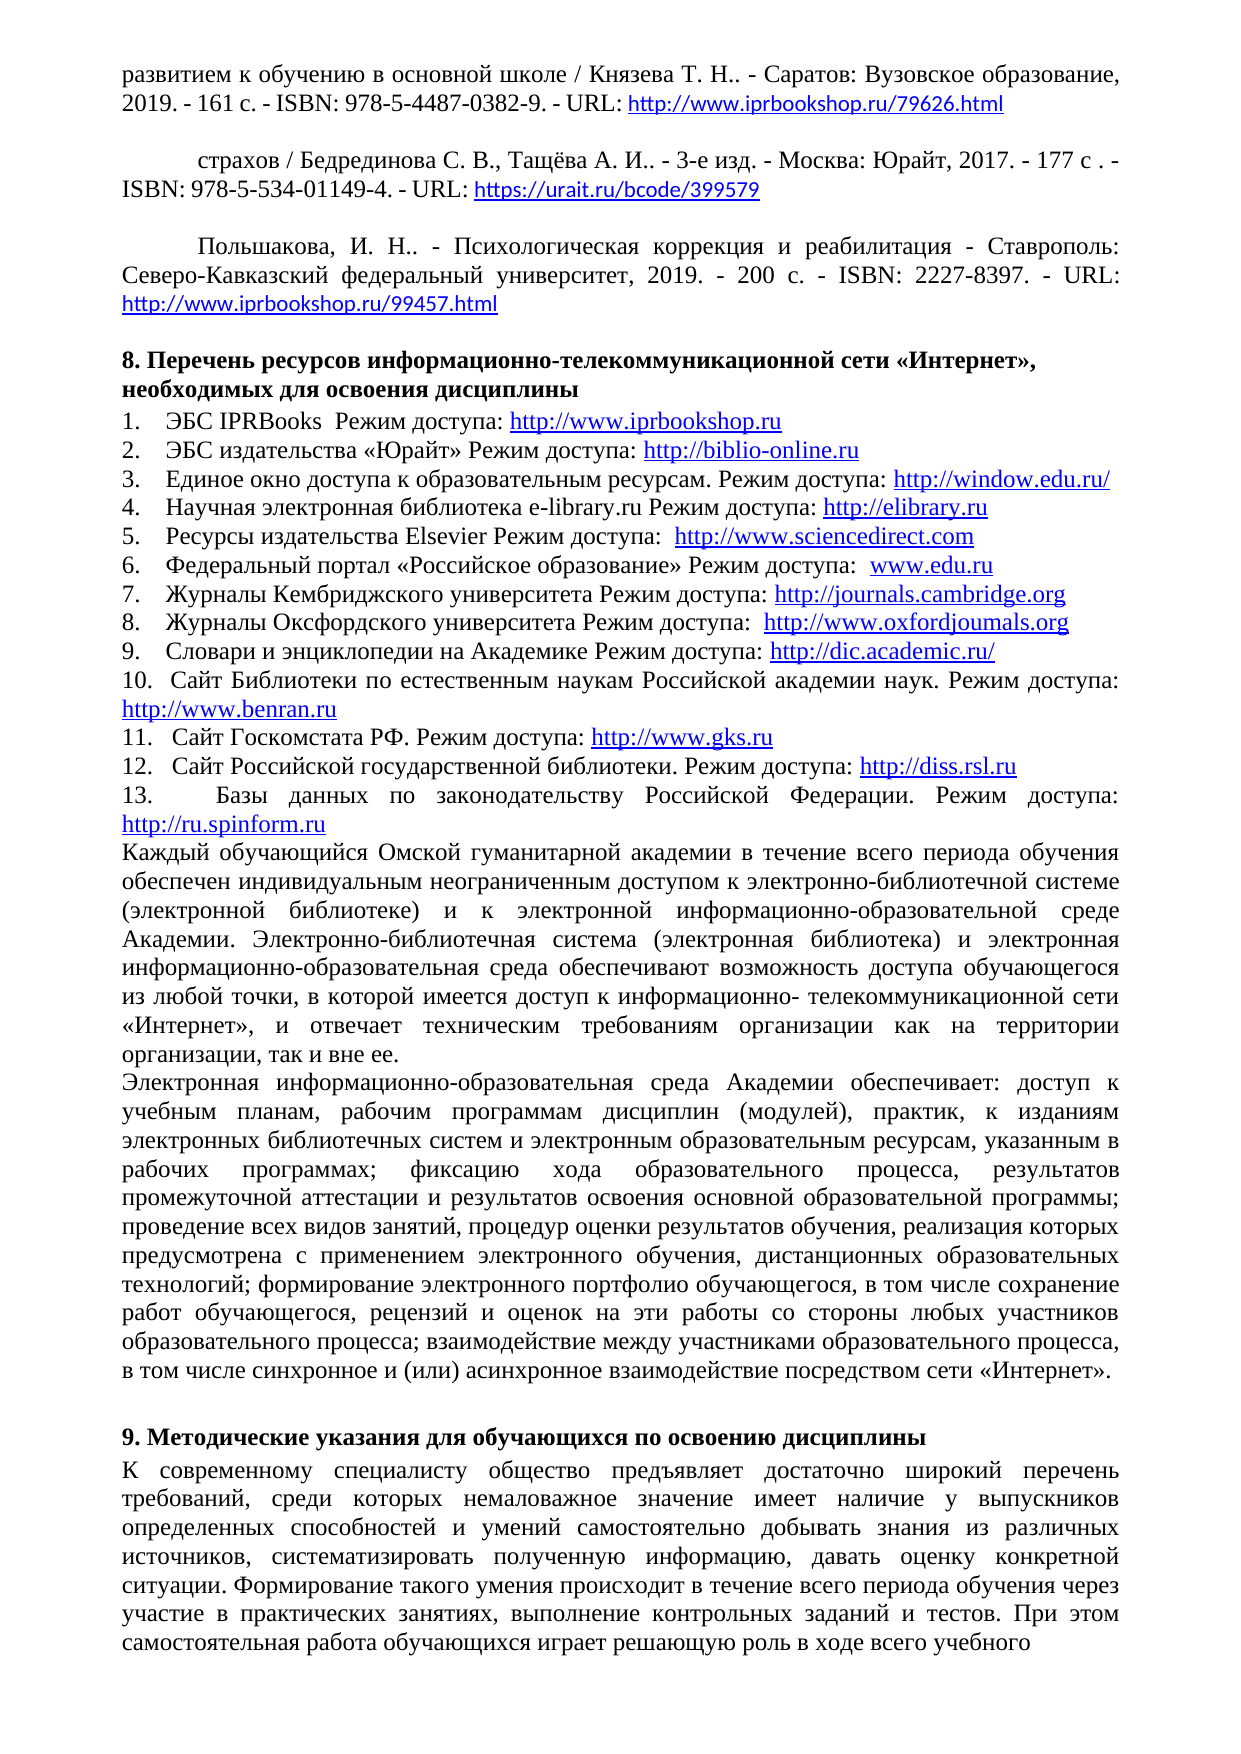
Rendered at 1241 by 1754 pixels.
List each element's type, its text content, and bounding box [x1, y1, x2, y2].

table_cell 3. Психологическая коррекция и реабилитация / Белашева, И. В., Есаян, М. Л., Польшакова, И. Н.. - Психологическая коррекция и реабилитация - Ставрополь: Северо-Кавказский федеральный университет, 2019. - 200 с. - ISBN: 2227-8397. - URL: http://www.iprbookshop.ru/99457.html [118, 231, 1124, 345]
table_cell 1. ЭБС IPRBooks Режим доступа: http://www.iprbookshop.ru 2. ЭБС издательства «Юрайт» Режим доступа: http://biblio-online.ru 3. Единое окно доступа к образовательным ресурсам. Режим доступа: http://window.edu.ru/ 4. Научная электронная библиотека e-library.ru Режим доступа: http://elibrary.ru 5. Ресурсы издательства Elsevier Режим доступа: http://www.sciencedirect.com 6. Федеральный портал «Российское образование» Режим доступа: www.edu.ru 7. Журналы Кембриджского университета Режим доступа: http://journals.cambridge.org 8. Журналы Оксфордского университета Режим доступа: http://www.oxfordjoumals.org 9. Словари и энциклопедии на Академике Режим доступа: http://dic.academic.ru/ 10. Сайт Библиотеки по естественным наукам Российской академии наук. Режим доступа: http://www.benran.ru 11. Сайт Госкомстата РФ. Режим доступа: http://www.gks.ru 12. Сайт Российской государственной библиотеки. Режим доступа: http://diss.rsl.ru 13. Базы данных по законодательству Российской Федерации. Режим доступа: http://ru.spinform.ru Каждый обучающийся Омской гуманитарной академии в течение всего периода обучения обеспечен индивидуальным неограниченным доступом к электронно-библиотечной системе (электронной библиотеке) и к электронной информационно-образовательной среде Академии. Электронно-библиотечная система (электронная библиотека) и электронная информационно-образовательная среда обеспечивают возможность доступа обучающегося из любой точки, в которой имеется доступ к информационно- телекоммуникационной сети «Интернет», и отвечает техническим требованиям организации как на территории организации, так и вне ее. Электронная информационно-образовательная среда Академии обеспечивает: доступ к учебным планам, рабочим программам дисциплин (модулей), практик, к изданиям электронных библиотечных систем и электронным образовательным ресурсам, указанным в рабочих программах; фиксацию хода образовательного процесса, результатов промежуточной аттестации и результатов освоения основной образовательной программы; проведение всех видов занятий, процедур оценки результатов обучения, реализация которых предусмотрена с применением электронного обучения, дистанционных образовательных технологий; формирование электронного портфолио обучающегося, в том числе сохранение работ обучающегося, рецензий и оценок на эти работы со стороны любых участников образовательного процесса; взаимодействие между участниками образовательного процесса, в том числе синхронное и (или) асинхронное взаимодействие посредством сети «Интернет». [118, 406, 1124, 1422]
table_cell К современному специалисту общество предъявляет достаточно широкий перечень требований, среди которых немаловажное значение имеет наличие у выпускников определенных способностей и умений самостоятельно добывать знания из различных источников, систематизировать полученную информацию, давать оценку конкретной ситуации. Формирование такого умения происходит в течение всего периода обучения через участие в практических занятиях, выполнение контрольных заданий и тестов. При этом самостоятельная работа обучающихся играет решающую роль в ходе всего учебного [118, 1455, 1124, 1662]
table_cell 8. Перечень ресурсов информационно-телекоммуникационной сети «Интернет», необходимых для освоения дисциплины [118, 345, 1124, 406]
table_header развитием к обучению в основной школе / Князева Т. Н.. - Саратов: Вузовское образование, 2019. - 161 с. - ISBN: 978-5-4487-0382-9. - URL: http://www.iprbookshop.ru/79626.html [118, 59, 1124, 145]
table_cell 9. Методические указания для обучающихся по освоению дисциплины [118, 1422, 1124, 1455]
table_cell 2. Психологическое консультирование и психологическая коррекция. Профилактика страхов / Бедрединова С. В., Тащёва А. И.. - 3-е изд. - Москва: Юрайт, 2017. - 177 с . - ISBN: 978-5-534-01149-4. - URL: https://urait.ru/bcode/399579 [118, 145, 1124, 231]
